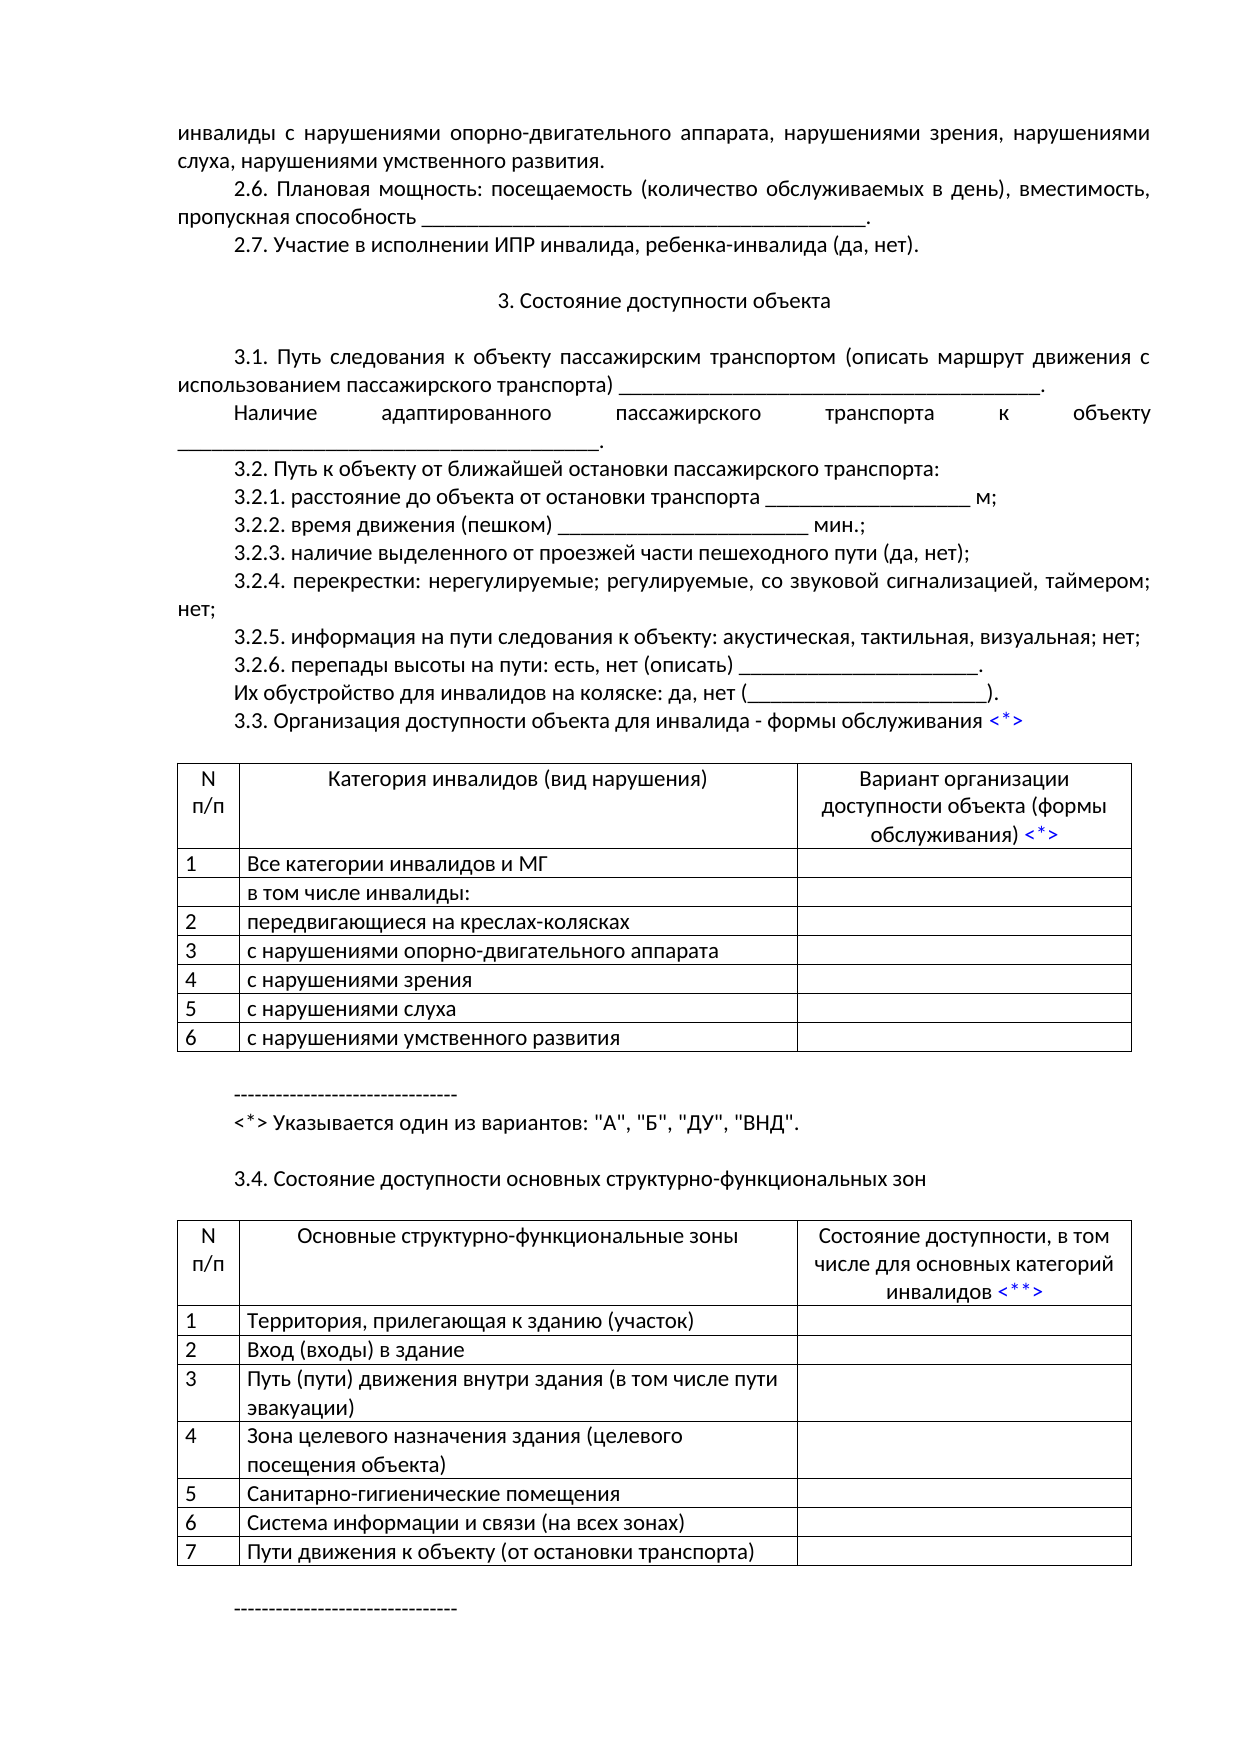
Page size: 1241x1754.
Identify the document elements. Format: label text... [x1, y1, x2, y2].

table_cell 5 [178, 994, 239, 1022]
table_cell 2 [178, 907, 239, 935]
text Их обустройство для инвалидов на коляске: да, нет (_____________________). [177, 678, 1152, 707]
table_cell [798, 965, 1131, 993]
text 3.2.3. наличие выделенного от проезжей части пешеходного пути (да, нет); [177, 538, 1152, 566]
table_cell [798, 849, 1131, 877]
text 3.1. Путь следования к объекту пассажирским транспортом (описать маршрут движения с использованием пассажирского транспорта) _____________________________________. [177, 342, 1152, 398]
table_cell [798, 878, 1131, 906]
table_cell Все категории инвалидов и МГ [240, 849, 797, 877]
table_cell [798, 907, 1131, 935]
table_header Основные структурно-функциональные зоны [240, 1221, 797, 1305]
text 3.3. Организация доступности объекта для инвалида - формы обслуживания <*> [177, 707, 1152, 734]
table_header N п/п [178, 1221, 239, 1305]
text 3.2. Путь к объекту от ближайшей остановки пассажирского транспорта: [177, 454, 1152, 482]
table_cell [798, 936, 1131, 964]
table_cell [798, 1365, 1131, 1421]
table_cell [178, 878, 239, 906]
text 3.4. Состояние доступности основных структурно-функциональных зон [177, 1164, 1152, 1192]
table_cell [798, 1023, 1131, 1051]
table_cell Санитарно-гигиенические помещения [240, 1479, 797, 1507]
table_cell Территория, прилегающая к зданию (участок) [240, 1306, 797, 1334]
text 3.2.5. информация на пути следования к объекту: акустическая, тактильная, визуальная; нет; [177, 622, 1152, 651]
table_cell [798, 1306, 1131, 1334]
table_cell [798, 1422, 1131, 1478]
table_header Категория инвалидов (вид нарушения) [240, 764, 797, 848]
table_cell с нарушениями зрения [240, 965, 797, 993]
table_cell 6 [178, 1508, 239, 1536]
text 3.2.6. перепады высоты на пути: есть, нет (описать) _____________________. [177, 651, 1152, 678]
table_cell [798, 994, 1131, 1022]
table_cell 5 [178, 1479, 239, 1507]
table_cell 4 [178, 965, 239, 993]
table_cell Система информации и связи (на всех зонах) [240, 1508, 797, 1536]
table_cell в том числе инвалиды: [240, 878, 797, 906]
table_cell с нарушениями опорно-двигательного аппарата [240, 936, 797, 964]
text -------------------------------- [177, 1594, 1152, 1622]
table_header Вариант организации доступности объекта (формы обслуживания) <*> [798, 764, 1131, 848]
text 2.6. Плановая мощность: посещаемость (количество обслуживаемых в день), вместимость, пропускная способность _______________________________________. [177, 174, 1152, 230]
text 3.2.2. время движения (пешком) ______________________ мин.; [177, 510, 1152, 538]
table_cell с нарушениями умственного развития [240, 1023, 797, 1051]
text Наличие адаптированного пассажирского транспорта к объекту _____________________________________. [177, 398, 1152, 454]
table_cell 1 [178, 849, 239, 877]
text 2.7. Участие в исполнении ИПР инвалида, ребенка-инвалида (да, нет). [177, 230, 1152, 258]
table_cell Зона целевого назначения здания (целевого посещения объекта) [240, 1422, 797, 1478]
table_cell [798, 1479, 1131, 1507]
text 3.2.1. расстояние до объекта от остановки транспорта __________________ м; [177, 482, 1152, 510]
table_cell 4 [178, 1422, 239, 1478]
table_cell 3 [178, 936, 239, 964]
table_cell 3 [178, 1365, 239, 1421]
table_header N п/п [178, 764, 239, 848]
table_cell передвигающиеся на креслах-колясках [240, 907, 797, 935]
table_cell 1 [178, 1306, 239, 1334]
text <*> Указывается один из вариантов: "А", "Б", "ДУ", "ВНД". [177, 1108, 1152, 1136]
text -------------------------------- [177, 1080, 1152, 1108]
table_cell 7 [178, 1537, 239, 1565]
table_cell [798, 1336, 1131, 1363]
text 3. Состояние доступности объекта [177, 286, 1152, 314]
table_cell [798, 1537, 1131, 1565]
table_cell Вход (входы) в здание [240, 1336, 797, 1363]
table_cell с нарушениями слуха [240, 994, 797, 1022]
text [177, 118, 1152, 174]
table_cell [798, 1508, 1131, 1536]
table_cell 2 [178, 1336, 239, 1363]
text 3.2.4. перекрестки: нерегулируемые; регулируемые, со звуковой сигнализацией, таймером; нет; [177, 566, 1152, 622]
table_header Состояние доступности, в том числе для основных категорий инвалидов <**> [798, 1221, 1131, 1305]
table_cell Путь (пути) движения внутри здания (в том числе пути эвакуации) [240, 1365, 797, 1421]
table_cell 6 [178, 1023, 239, 1051]
table_cell Пути движения к объекту (от остановки транспорта) [240, 1537, 797, 1565]
